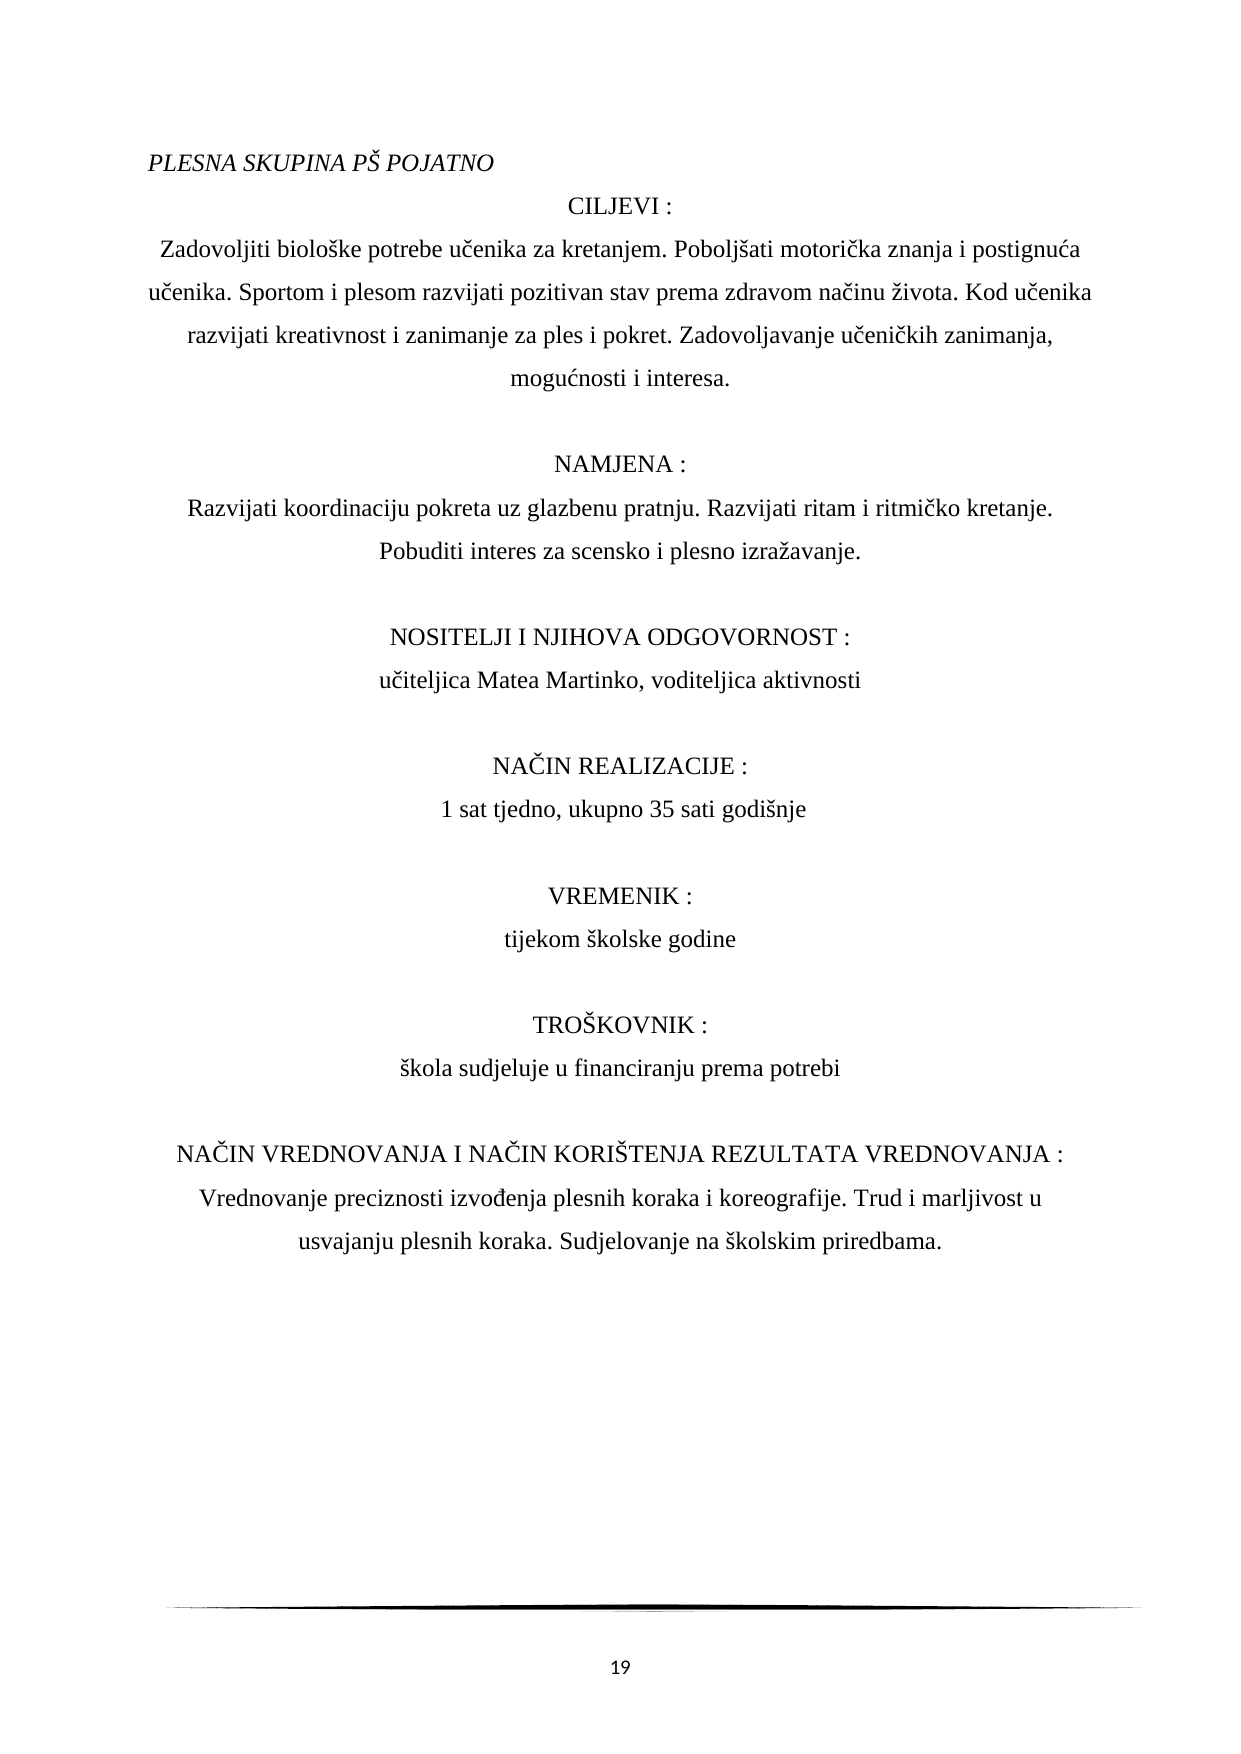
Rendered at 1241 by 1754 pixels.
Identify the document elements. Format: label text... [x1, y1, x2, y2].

text škola sudjeluje u financiranju prema potrebi [148, 1053, 1093, 1082]
text tijekom školske godine [148, 924, 1093, 953]
picture [166, 1604, 1142, 1612]
text NOSITELJI I NJIHOVA ODGOVORNOST : [148, 622, 1093, 651]
text CILJEVI : [148, 191, 1093, 219]
text učiteljica Matea Martinko, voditeljica aktivnosti [148, 665, 1093, 694]
text NAMJENA : [148, 449, 1093, 478]
text NAČIN VREDNOVANJA I NAČIN KORIŠTENJA REZULTATA VREDNOVANJA : Vrednovanje preciznosti izvođenja plesnih koraka i koreografije. Trud i marljivost u usvajanju plesnih koraka. Sudjelovanje na školskim priredbama. [148, 1139, 1093, 1254]
text 1 sat tjedno, ukupno 35 sati godišnje [148, 794, 1093, 823]
text TROŠKOVNIK : [148, 1010, 1093, 1039]
text VREMENIK : [148, 881, 1093, 909]
text Razvijati koordinaciju pokreta uz glazbenu pratnju. Razvijati ritam i ritmičko kretanje. Pobuditi interes za scensko i plesno izražavanje. [148, 493, 1093, 564]
list PLESNA SKUPINA PŠ POJATNO [148, 148, 1093, 176]
text Zadovoljiti biološke potrebe učenika za kretanjem. Poboljšati motorička znanja i postignuća učenika. Sportom i plesom razvijati pozitivan stav prema zdravom načinu života. Kod učenika razvijati kreativnost i zanimanje za ples i pokret. Zadovoljavanje učeničkih zanimanja, mogućnosti i interesa. [148, 234, 1093, 392]
text NAČIN REALIZACIJE : [148, 751, 1093, 780]
